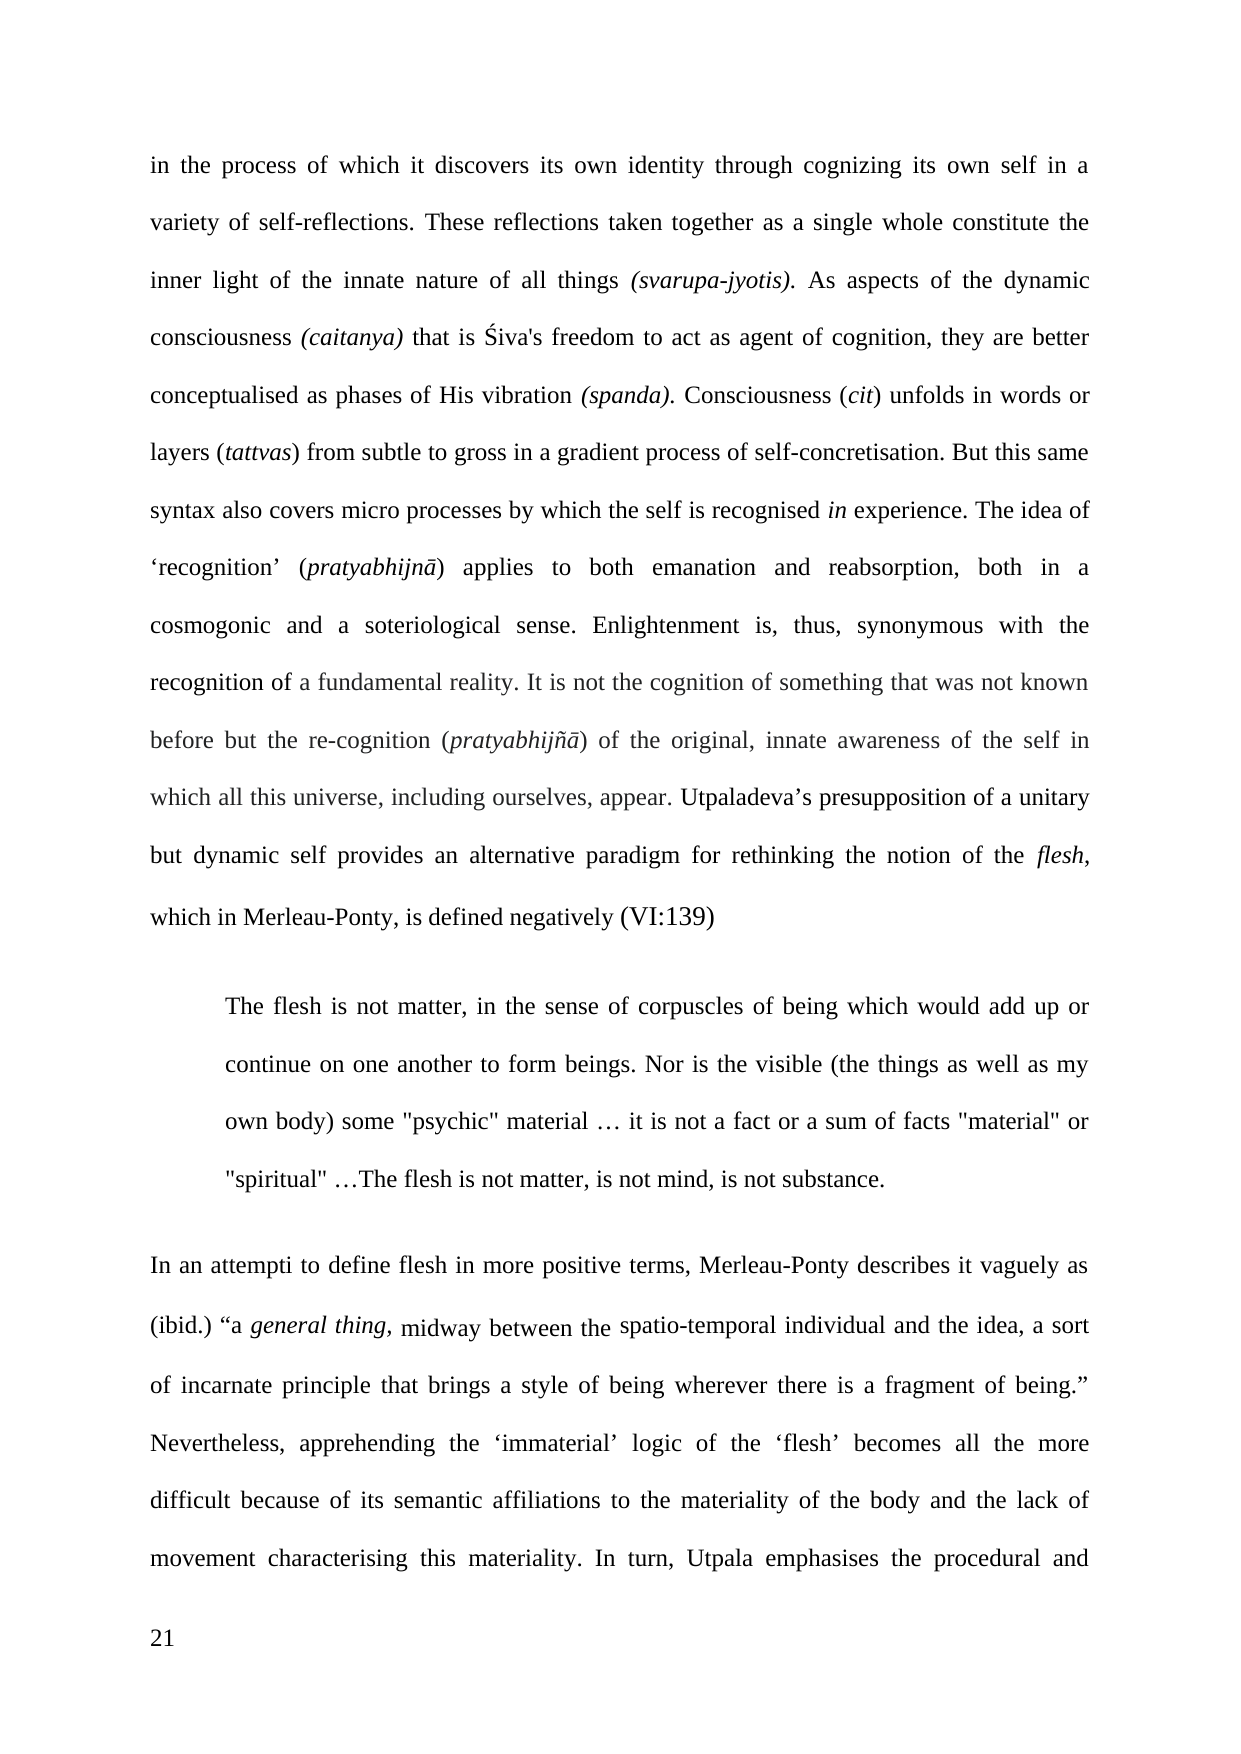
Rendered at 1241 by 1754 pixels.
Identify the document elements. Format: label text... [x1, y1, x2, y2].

text The flesh is not matter, in the sense of corpuscles of being which would add up or continue on one another to form beings. Nor is the visible (the things as well as my own body) some "psychic" material … it is not a fact or a sum of facts "material" or "spiritual" …The flesh is not matter, is not mind, is not substance. [225, 991, 1090, 1193]
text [150, 150, 1090, 931]
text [150, 1251, 1090, 1571]
